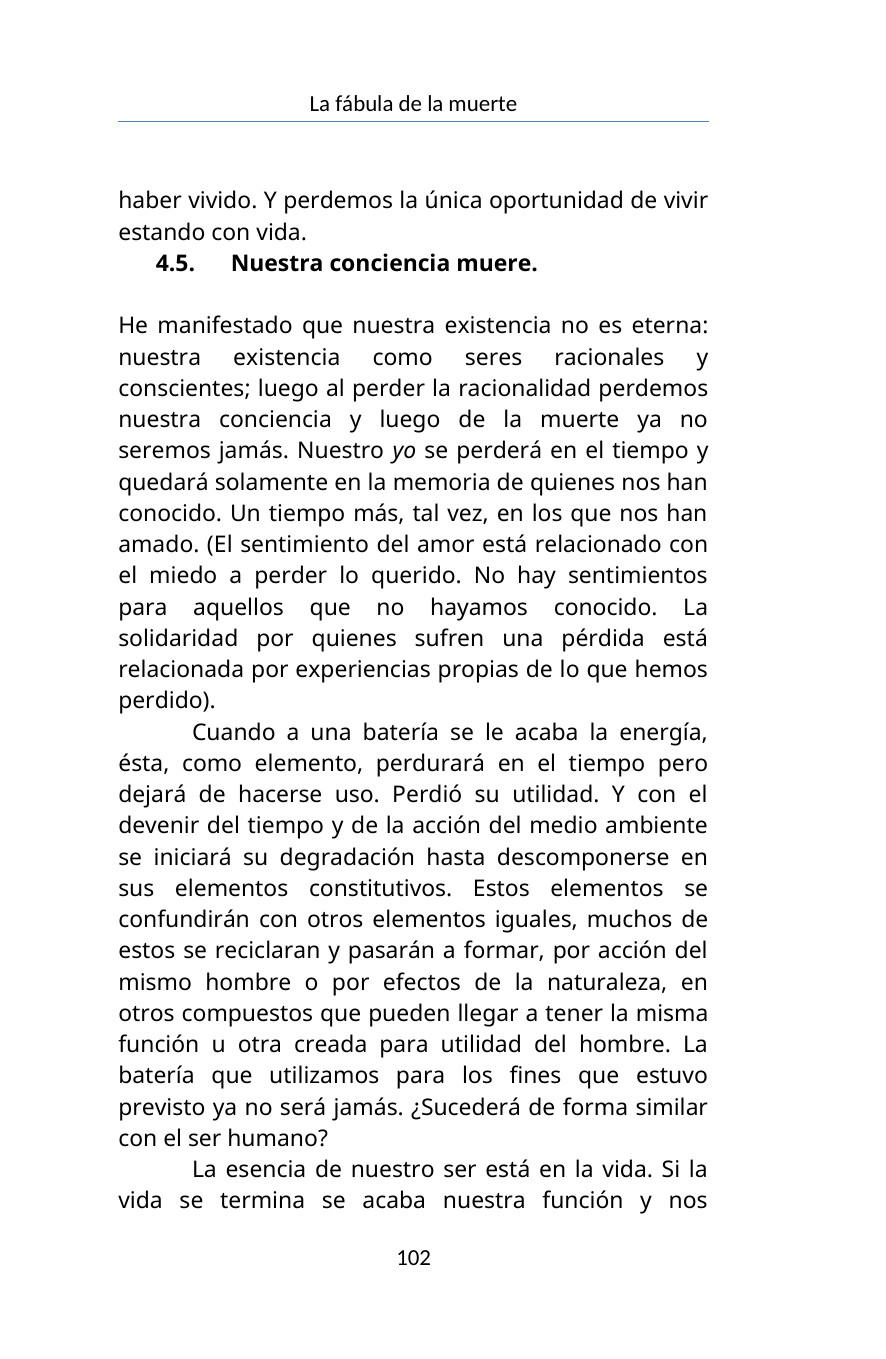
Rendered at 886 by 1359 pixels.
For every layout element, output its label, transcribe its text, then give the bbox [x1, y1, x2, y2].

text Cuando a una batería se le acaba la energía, ésta, como elemento, perdurará en el tiempo pero dejará de hacerse uso. Perdió su utilidad. Y con el devenir del tiempo y de la acción del medio ambiente se iniciará su degradación hasta descomponerse en sus elementos constitutivos. Estos elementos se confundirán con otros elementos iguales, muchos de estos se reciclaran y pasarán a formar, por acción del mismo hombre o por efectos de la naturaleza, en otros compuestos que pueden llegar a tener la misma función u otra creada para utilidad del hombre. La batería que utilizamos para los fines que estuvo previsto ya no será jamás. ¿Sucederá de forma similar con el ser humano? [118, 715, 709, 1153]
text He manifestado que nuestra existencia no es eterna: nuestra existencia como seres racionales y conscientes; luego al perder la racionalidad perdemos nuestra conciencia y luego de la muerte ya no seremos jamás. Nuestro yo se perderá en el tiempo y quedará solamente en la memoria de quienes nos han conocido. Un tiempo más, tal vez, en los que nos han amado. (El sentimiento del amor está relacionado con el miedo a perder lo querido. No hay sentimientos para aquellos que no hayamos conocido. La solidaridad por quienes sufren una pérdida está relacionada por experiencias propias de lo que hemos perdido). [118, 309, 709, 715]
list Nuestra conciencia muere. [156, 247, 709, 278]
